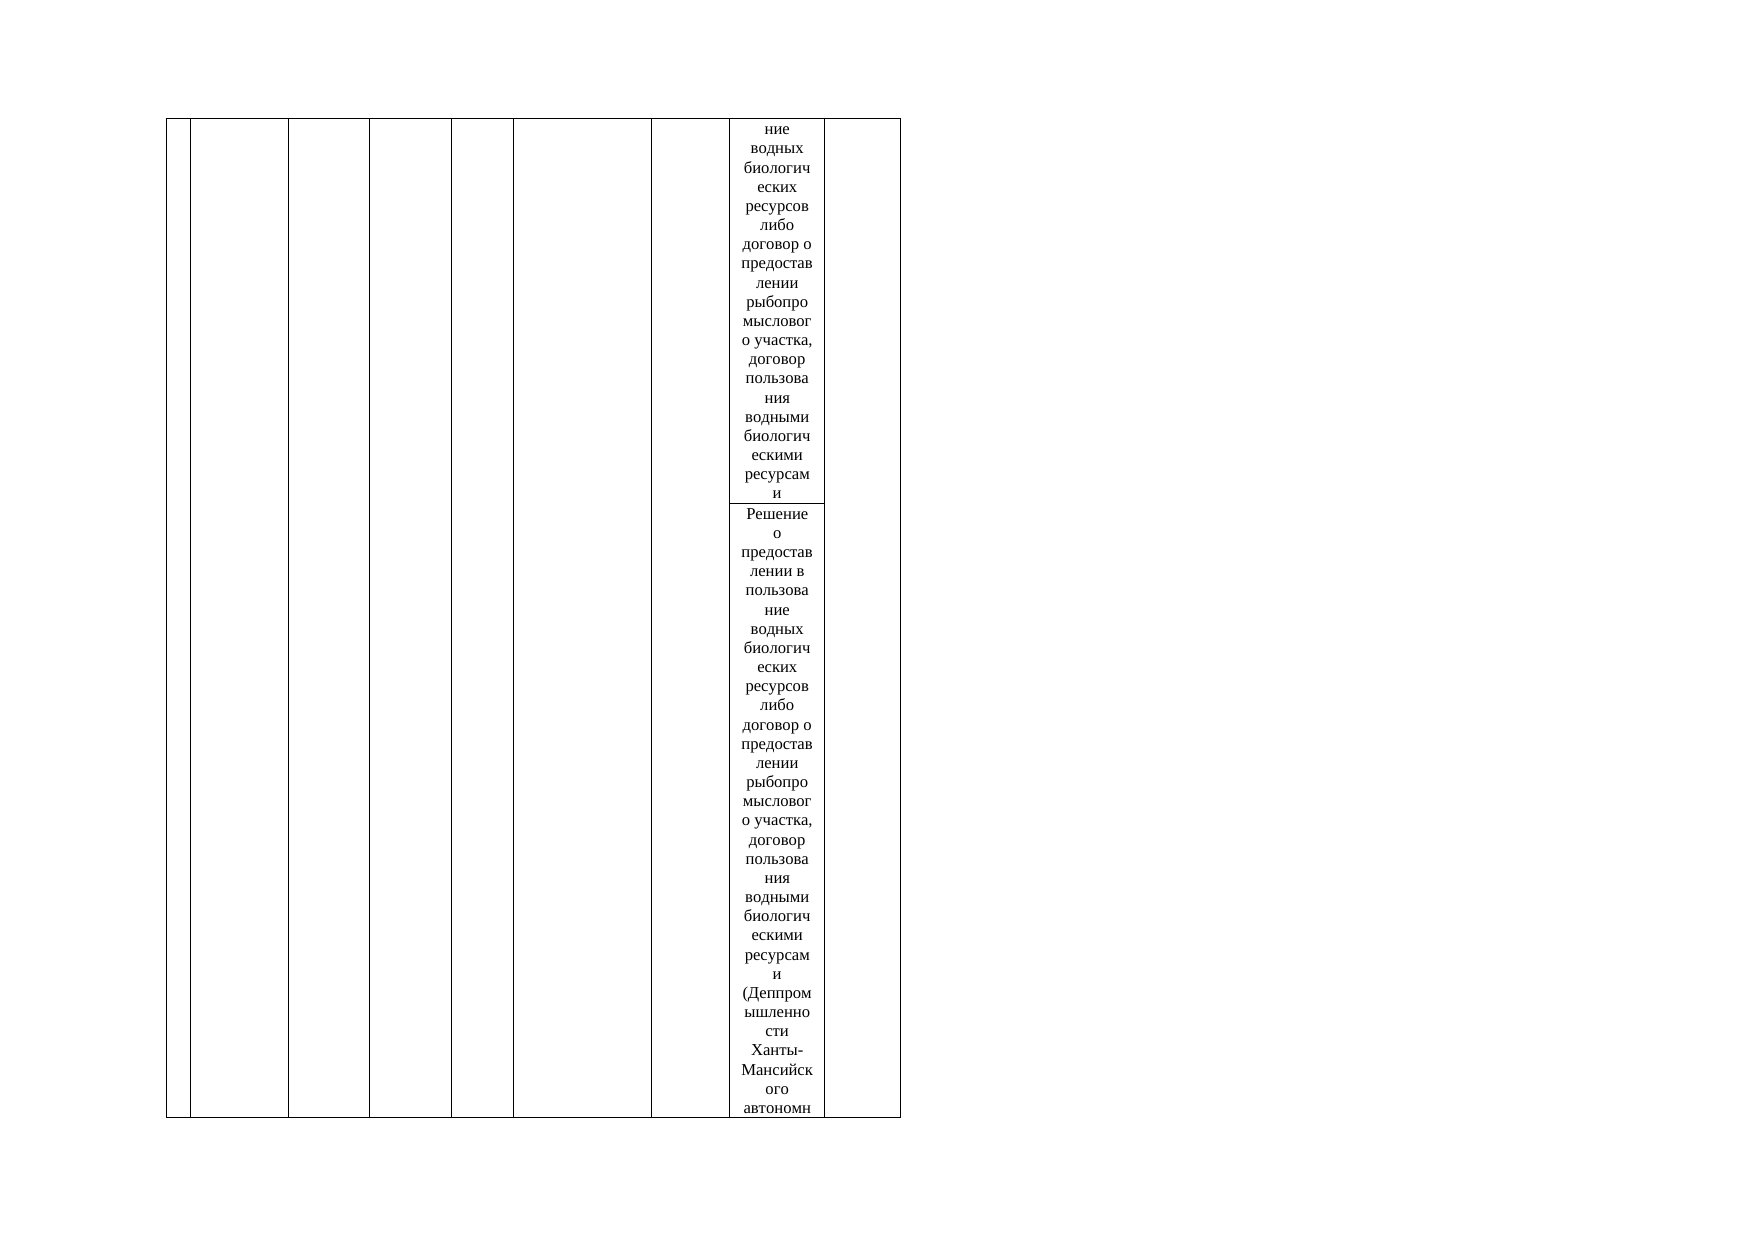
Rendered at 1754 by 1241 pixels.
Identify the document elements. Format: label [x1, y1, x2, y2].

table_cell [730, 119, 824, 502]
table_cell [730, 504, 824, 1117]
